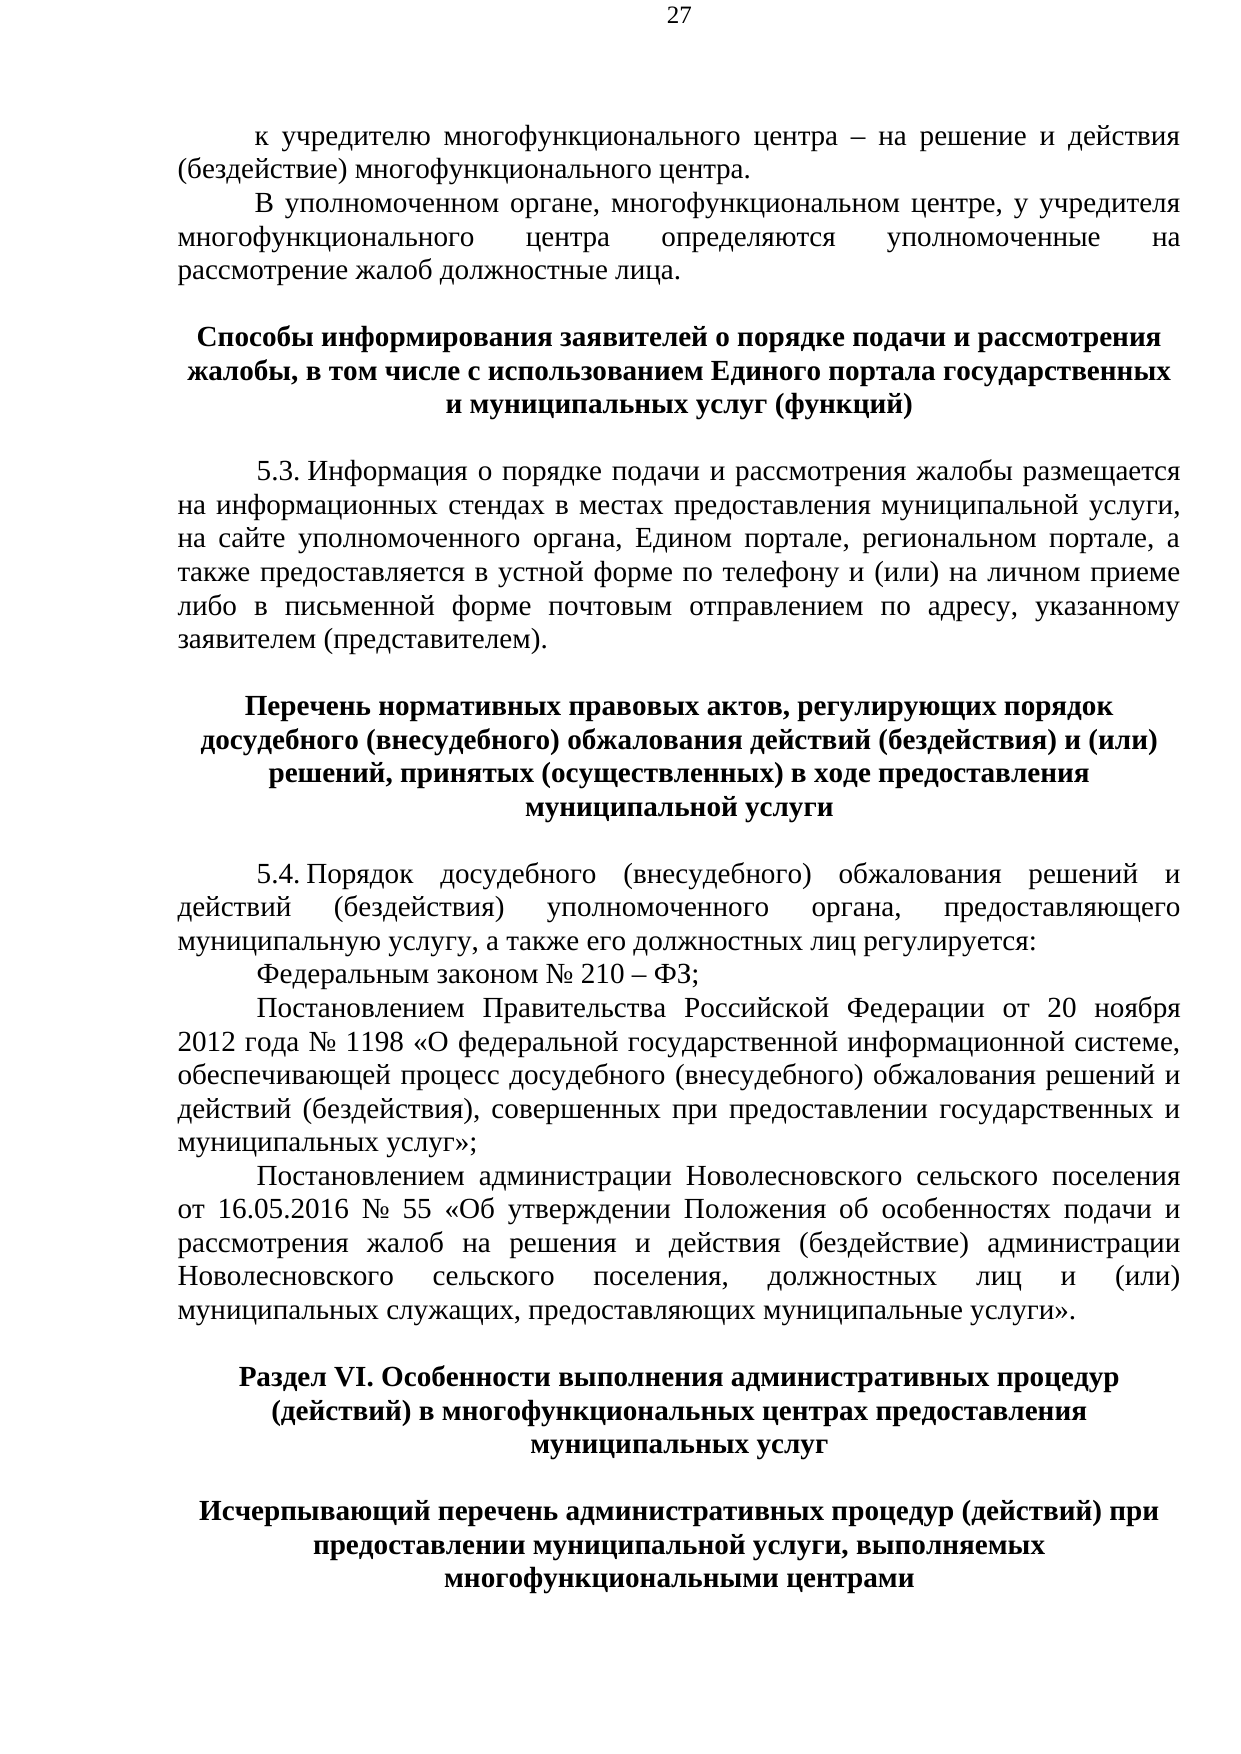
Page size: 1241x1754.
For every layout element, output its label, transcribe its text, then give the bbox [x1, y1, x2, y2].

list Порядок досудебного (внесудебного) обжалования решений и действий (бездействия) уполномоченного органа, предоставляющего муниципальную услугу, а также его должностных лиц регулируется: [177, 856, 1181, 957]
text Перечень нормативных правовых актов, регулирующих порядок досудебного (внесудебного) обжалования действий (бездействия) и (или) решений, принятых (осуществленных) в ходе предоставления муниципальной услуги [177, 688, 1181, 822]
text Способы информирования заявителей о порядке подачи и рассмотрения жалобы, в том числе с использованием Единого портала государственных и муниципальных услуг (функций) [177, 319, 1181, 420]
text Постановлением Правительства Российской Федерации от 20 ноября 2012 года № 1198 «О федеральной государственной информационной системе, обеспечивающей процесс досудебного (внесудебного) обжалования решений и действий (бездействия), совершенных при предоставлении государственных и муниципальных услуг»; [177, 990, 1181, 1158]
text В уполномоченном органе, многофункциональном центре, у учредителя многофункционального центра определяются уполномоченные на рассмотрение жалоб должностные лица. [177, 185, 1181, 286]
text Постановлением администрации Новолесновского сельского поселения от 16.05.2016 № 55 «Об утверждении Положения об особенностях подачи и рассмотрения жалоб на решения и действия (бездействие) администрации Новолесновского сельского поселения, должностных лиц и (или) муниципальных служащих, предоставляющих муниципальные услуги». [177, 1158, 1181, 1326]
text Федеральным законом № 210 – ФЗ; [177, 957, 1181, 990]
text Раздел VI. Особенности выполнения административных процедур (действий) в многофункциональных центрах предоставления муниципальных услуг [177, 1359, 1181, 1460]
text Исчерпывающий перечень административных процедур (действий) при предоставлении муниципальной услуги, выполняемых многофункциональными центрами [177, 1493, 1181, 1594]
list Информация о порядке подачи и рассмотрения жалобы размещается на информационных стендах в местах предоставления муниципальной услуги, на сайте уполномоченного органа, Едином портале, региональном портале, а также предоставляется в устной форме по телефону и (или) на личном приеме либо в письменной форме почтовым отправлением по адресу, указанному заявителем (представителем). [177, 453, 1181, 655]
text к учредителю многофункционального центра – на решение и действия (бездействие) многофункционального центра. [177, 118, 1181, 185]
